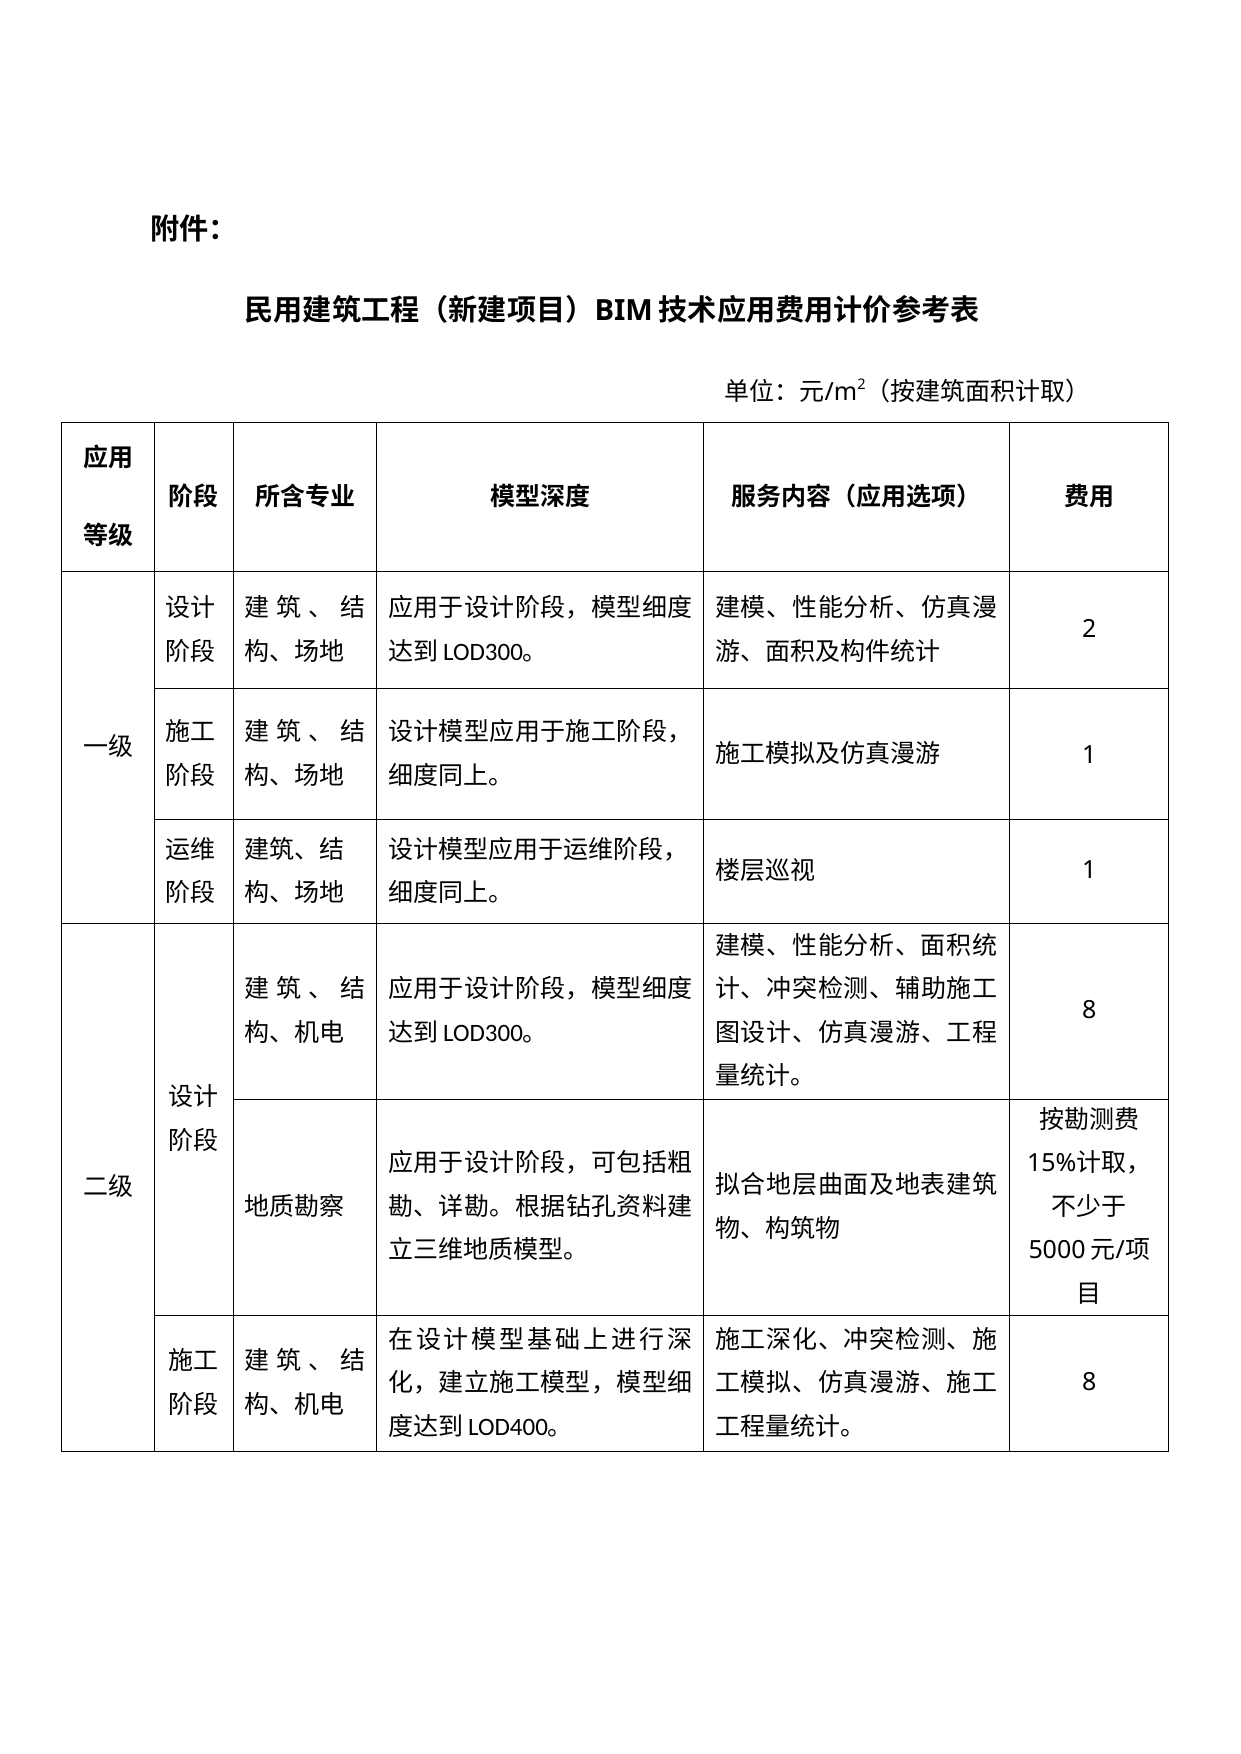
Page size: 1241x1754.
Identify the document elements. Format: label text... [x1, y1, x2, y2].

table_cell 地质勘察 [234, 1100, 376, 1314]
table_cell 应用于设计阶段，模型细度达到LOD300。 [377, 572, 703, 688]
table_cell 建模、性能分析、仿真漫游、面积及构件统计 [704, 572, 1009, 688]
table_cell 施工阶段 [155, 689, 233, 819]
table_cell 应用于设计阶段，模型细度达到LOD300。 [377, 924, 703, 1098]
table_cell 建筑、结构、场地 [234, 689, 376, 819]
table_header 模型深度 [377, 423, 703, 571]
table_header 应用等级 [62, 423, 154, 571]
table_cell 建筑、结构、场地 [234, 572, 376, 688]
table_cell 8 [1010, 1316, 1168, 1451]
table_cell 设计阶段 [155, 572, 233, 688]
table_cell 楼层巡视 [704, 820, 1009, 923]
table_header 阶段 [155, 423, 233, 571]
table_cell 建筑、结构、机电 [234, 924, 376, 1098]
table_header 服务内容（应用选项） [704, 423, 1009, 571]
text 单位：元/m2（按建筑面积计取） [150, 357, 1090, 422]
table_cell 建筑、结构、场地 [234, 820, 376, 923]
table_cell 建筑、结构、机电 [234, 1316, 376, 1451]
table_cell 应用于设计阶段，可包括粗勘、详勘。根据钻孔资料建立三维地质模型。 [377, 1100, 703, 1314]
table_cell 在设计模型基础上进行深化，建立施工模型，模型细度达到LOD400。 [377, 1316, 703, 1451]
table_cell 1 [1010, 820, 1168, 923]
text 民用建筑工程（新建项目）BIM技术应用费用计价参考表 [150, 276, 1074, 341]
table_cell 运维阶段 [155, 820, 233, 923]
table_cell 二级 [62, 924, 154, 1451]
table_cell 设计模型应用于运维阶段，细度同上。 [377, 820, 703, 923]
table_cell 设计阶段 [155, 924, 233, 1314]
table_cell 8 [1010, 924, 1168, 1098]
table_cell 拟合地层曲面及地表建筑物、构筑物 [704, 1100, 1009, 1314]
text 附件： [150, 194, 1074, 259]
table_header 费用 [1010, 423, 1168, 571]
table_cell 施工深化、冲突检测、施工模拟、仿真漫游、施工工程量统计。 [704, 1316, 1009, 1451]
table_cell 建模、性能分析、面积统计、冲突检测、辅助施工图设计、仿真漫游、工程量统计。 [704, 924, 1009, 1098]
table_cell 设计模型应用于施工阶段，细度同上。 [377, 689, 703, 819]
table_cell 1 [1010, 689, 1168, 819]
table_cell 2 [1010, 572, 1168, 688]
table_cell 施工模拟及仿真漫游 [704, 689, 1009, 819]
table_cell 一级 [62, 572, 154, 923]
table_cell 按勘测费15%计取，不少于5000元/项目 [1010, 1100, 1168, 1314]
table_cell 施工阶段 [155, 1316, 233, 1451]
table_header 所含专业 [234, 423, 376, 571]
